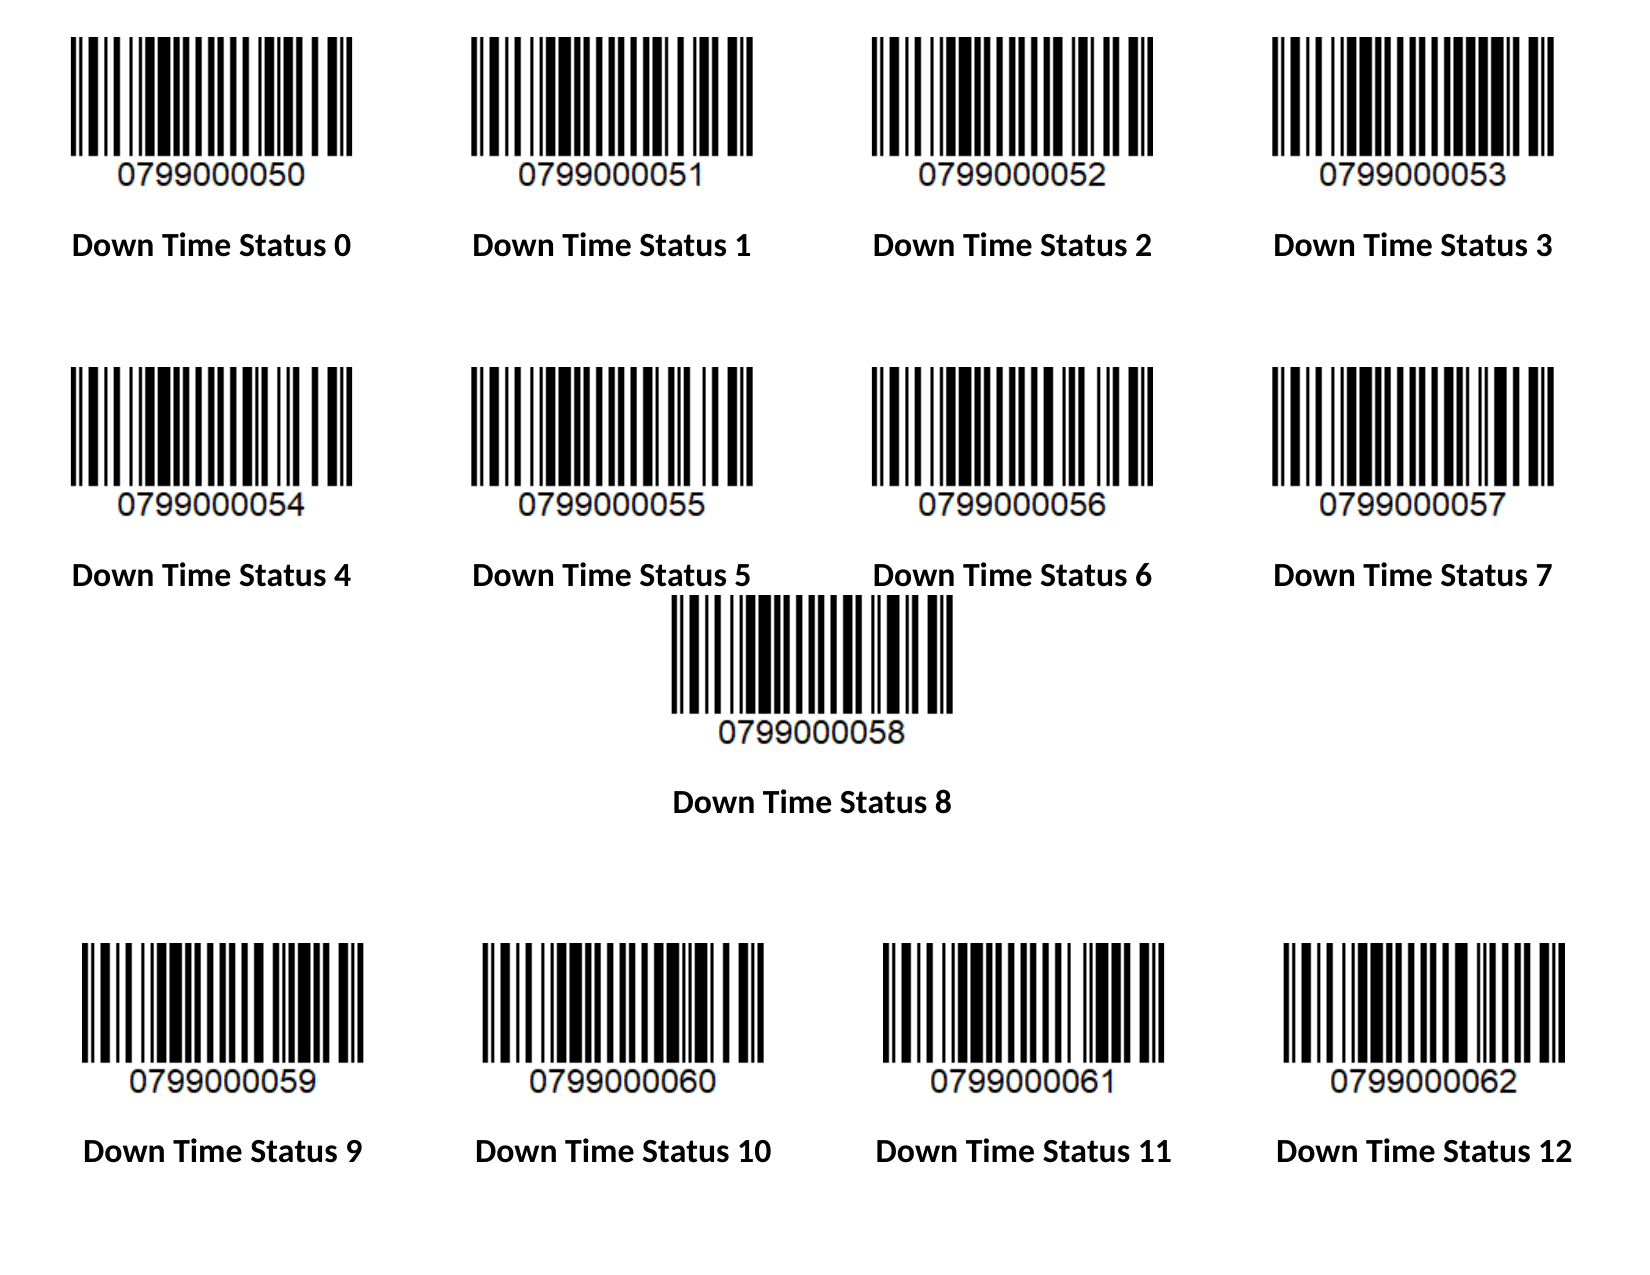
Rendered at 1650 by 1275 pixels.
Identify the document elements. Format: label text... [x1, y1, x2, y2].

picture [482, 943, 764, 1101]
table_header Down Time Status 12 [1224, 944, 1624, 1237]
table_header Down Time Status 10 [423, 944, 823, 1237]
picture [1272, 37, 1554, 194]
picture [1272, 367, 1554, 524]
table_header Down Time Status 11 [824, 944, 1224, 1237]
table_cell Down Time Status 6 [812, 368, 1213, 595]
table_cell Down Time Status 2 [812, 38, 1213, 367]
picture [70, 367, 353, 524]
table_cell Down Time Status 4 [11, 368, 412, 595]
picture [82, 943, 364, 1101]
picture [70, 37, 353, 194]
picture [871, 37, 1153, 194]
table_cell Down Time Status 3 [1213, 38, 1613, 367]
picture [883, 943, 1165, 1101]
table_cell Down Time Status 1 [412, 38, 812, 367]
picture [671, 595, 953, 752]
table_cell Down Time Status 8 [11, 595, 1613, 850]
picture [1283, 943, 1565, 1101]
picture [471, 37, 753, 194]
table_cell Down Time Status 7 [1213, 368, 1613, 595]
picture [871, 367, 1153, 524]
table_header Down Time Status 9 [23, 944, 423, 1237]
table_cell Down Time Status 5 [412, 368, 812, 595]
table_cell Down Time Status 0 [11, 38, 412, 367]
picture [471, 367, 753, 524]
